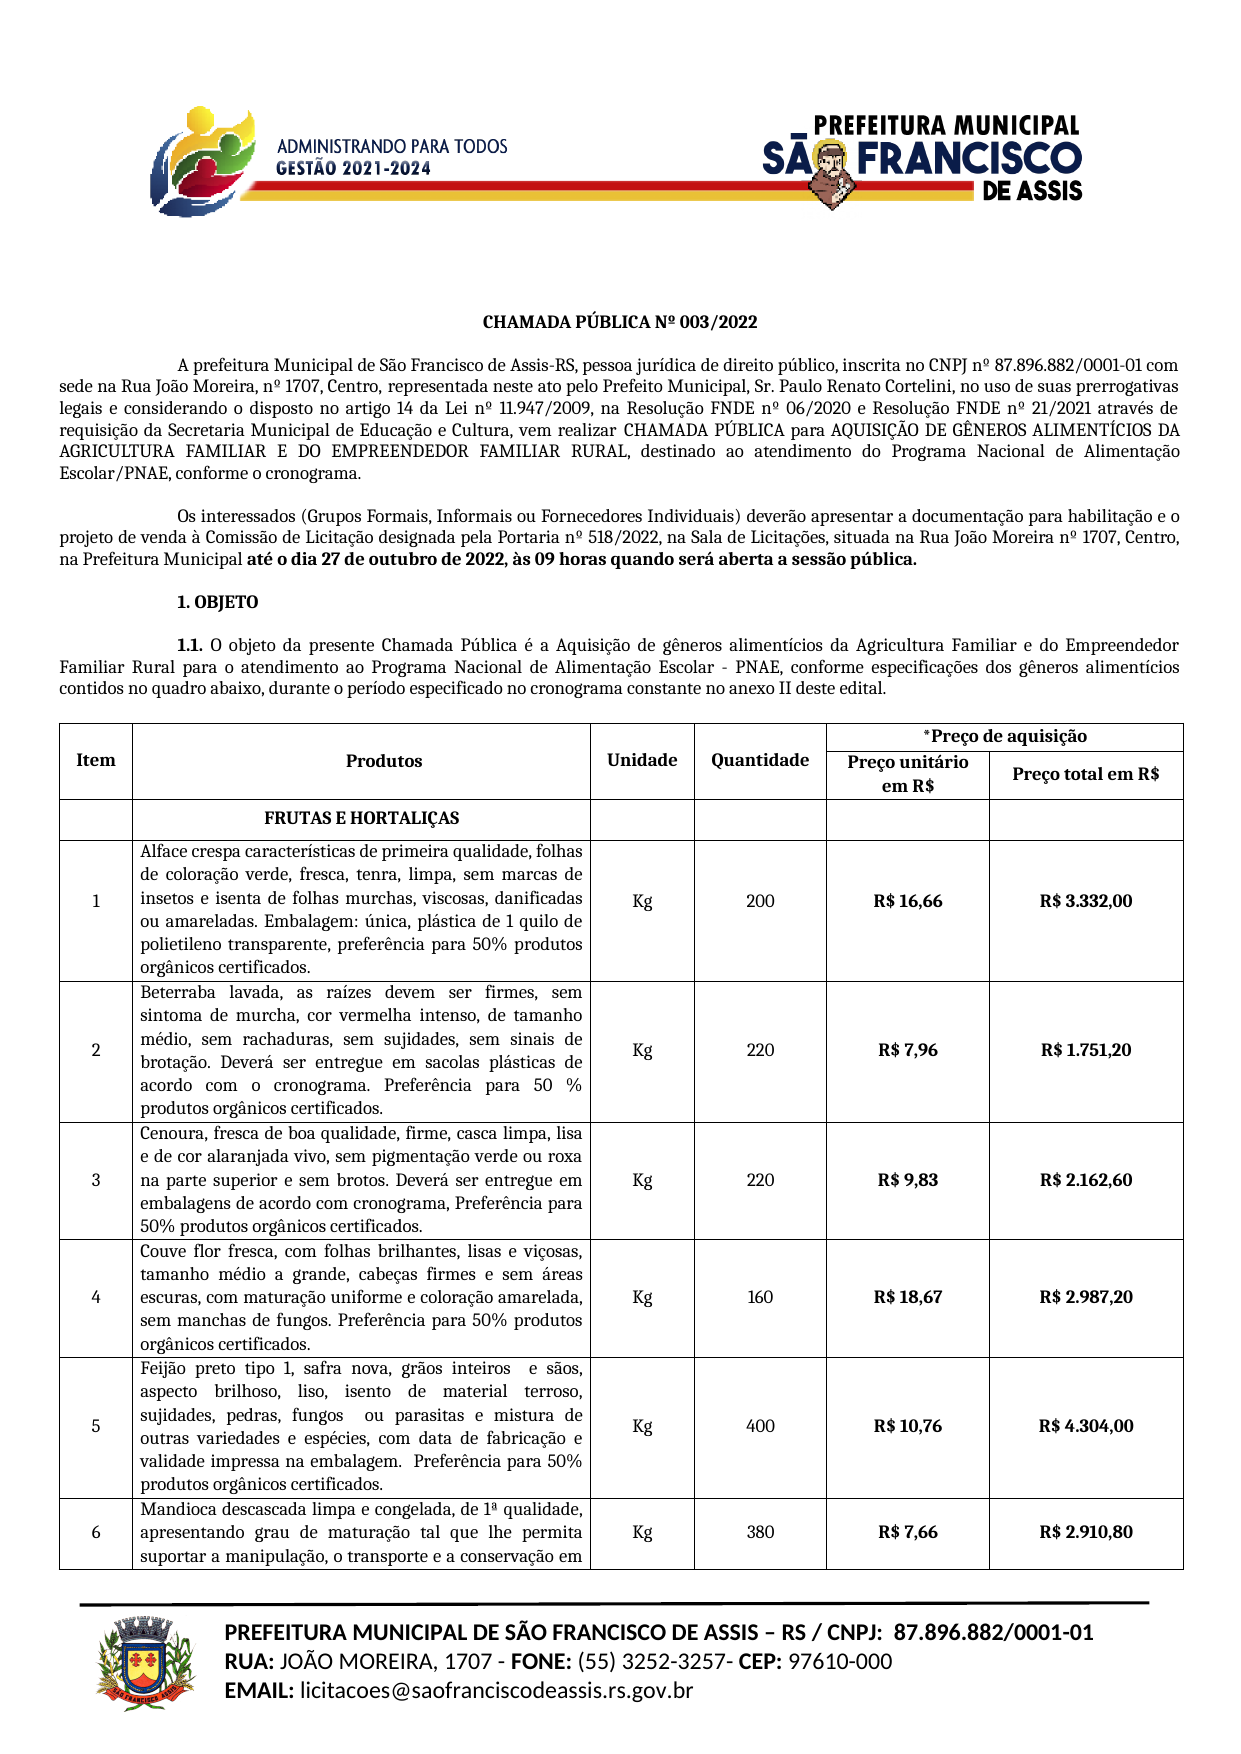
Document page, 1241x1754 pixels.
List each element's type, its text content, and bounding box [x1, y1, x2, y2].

table_cell R$ 1.751,20 [990, 982, 1183, 1122]
table_cell Kg [591, 841, 694, 981]
table_cell R$ 10,76 [827, 1358, 989, 1498]
picture [118, 73, 1123, 256]
table_cell 4 [60, 1240, 132, 1357]
text 1.1. O objeto da presente Chamada Pública é a Aquisição de gêneros alimentícios da Agricultura Familiar e do Empreendedor Familiar Rural para o atendimento ao Programa Nacional de Alimentação Escolar - PNAE, conforme especificações dos gêneros alimentícios contidos no quadro abaixo, durante o período especificado no cronograma constante no anexo II deste edital. [59, 635, 1181, 699]
table_cell 160 [695, 1240, 826, 1357]
table_cell Cenoura, fresca de boa qualidade, firme, casca limpa, lisa e de cor alaranjada vivo, sem pigmentação verde ou roxa na parte superior e sem brotos. Deverá ser entregue em embalagens de acordo com cronograma, Preferência para 50% produtos orgânicos certificados. [133, 1123, 590, 1239]
table_cell Kg [591, 1358, 694, 1498]
table_cell 220 [695, 982, 826, 1122]
table_cell [827, 800, 989, 840]
table_cell Preço unitário em R$ [827, 752, 989, 799]
table_header Produtos [133, 724, 590, 799]
table_cell 5 [60, 1358, 132, 1498]
table_cell R$ 16,66 [827, 841, 989, 981]
table_cell [990, 800, 1183, 840]
table_cell [60, 800, 132, 840]
table_cell 380 [695, 1499, 826, 1568]
table_header Item [60, 724, 132, 799]
table_header Unidade [591, 724, 694, 799]
text Os interessados (Grupos Formais, Informais ou Fornecedores Individuais) deverão apresentar a documentação para habilitação e o projeto de venda à Comissão de Licitação designada pela Portaria nº 518/2022, na Sala de Licitações, situada na Rua João Moreira nº 1707, Centro, na Prefeitura Municipal até o dia 27 de outubro de 2022, às 09 horas quando será aberta a sessão pública. [59, 505, 1181, 570]
table_cell Alface crespa características de primeira qualidade, folhas de coloração verde, fresca, tenra, limpa, sem marcas de insetos e isenta de folhas murchas, viscosas, danificadas ou amareladas. Embalagem: única, plástica de 1 quilo de polietileno transparente, preferência para 50% produtos orgânicos certificados. [133, 841, 590, 981]
table_cell R$ 2.910,80 [990, 1499, 1183, 1568]
picture [86, 1614, 205, 1713]
table_cell 220 [695, 1123, 826, 1239]
table_cell [695, 800, 826, 840]
table_header *Preço de aquisição [827, 724, 1183, 751]
table_cell [591, 800, 694, 840]
table_cell R$ 4.304,00 [990, 1358, 1183, 1498]
table_cell Couve flor fresca, com folhas brilhantes, lisas e viçosas, tamanho médio a grande, cabeças firmes e sem áreas escuras, com maturação uniforme e coloração amarelada, sem manchas de fungos. Preferência para 50% produtos orgânicos certificados. [133, 1240, 590, 1357]
table_cell 400 [695, 1358, 826, 1498]
table_cell Kg [591, 1240, 694, 1357]
table_cell R$ 7,66 [827, 1499, 989, 1568]
table_cell R$ 3.332,00 [990, 841, 1183, 981]
table_cell R$ 18,67 [827, 1240, 989, 1357]
table_cell R$ 2.987,20 [990, 1240, 1183, 1357]
table_cell R$ 2.162,60 [990, 1123, 1183, 1239]
table_cell FRUTAS E HORTALIÇAS [133, 800, 590, 840]
text A prefeitura Municipal de São Francisco de Assis-RS, pessoa jurídica de direito público, inscrita no CNPJ nº 87.896.882/0001-01 com sede na Rua João Moreira, nº 1707, Centro, representada neste ato pelo Prefeito Municipal, Sr. Paulo Renato Cortelini, no uso de suas prerrogativas legais e considerando o disposto no artigo 14 da Lei nº 11.947/2009, na Resolução FNDE nº 06/2020 e Resolução FNDE nº 21/2021 através de requisição da Secretaria Municipal de Educação e Cultura, vem realizar CHAMADA PÚBLICA para AQUISIÇÃO DE GÊNEROS ALIMENTÍCIOS DA AGRICULTURA FAMILIAR E DO EMPREENDEDOR FAMILIAR RURAL, destinado ao atendimento do Programa Nacional de Alimentação Escolar/PNAE, conforme o cronograma. [59, 354, 1181, 484]
table_cell Preço total em R$ [990, 752, 1183, 799]
table_header Quantidade [695, 724, 826, 799]
table_cell Kg [591, 1123, 694, 1239]
table_cell Kg [591, 982, 694, 1122]
table_cell Kg [591, 1499, 694, 1568]
table_cell R$ 7,96 [827, 982, 989, 1122]
table_cell R$ 9,83 [827, 1123, 989, 1239]
table_cell Beterraba lavada, as raízes devem ser firmes, sem sintoma de murcha, cor vermelha intenso, de tamanho médio, sem rachaduras, sem sujidades, sem sinais de brotação. Deverá ser entregue em sacolas plásticas de acordo com o cronograma. Preferência para 50 % produtos orgânicos certificados. [133, 982, 590, 1122]
table_cell 1 [60, 841, 132, 981]
table_cell Feijão preto tipo 1, safra nova, grãos inteiros e sãos, aspecto brilhoso, liso, isento de material terroso, sujidades, pedras, fungos ou parasitas e mistura de outras variedades e espécies, com data de fabricação e validade impressa na embalagem. Preferência para 50% produtos orgânicos certificados. [133, 1358, 590, 1498]
table_cell 2 [60, 982, 132, 1122]
table_cell 200 [695, 841, 826, 981]
table_cell 3 [60, 1123, 132, 1239]
subtitle CHAMADA PÚBLICA Nº 003/2022 [118, 311, 1122, 333]
text 1. OBJETO [59, 592, 1181, 613]
table_cell 6 [60, 1499, 132, 1568]
